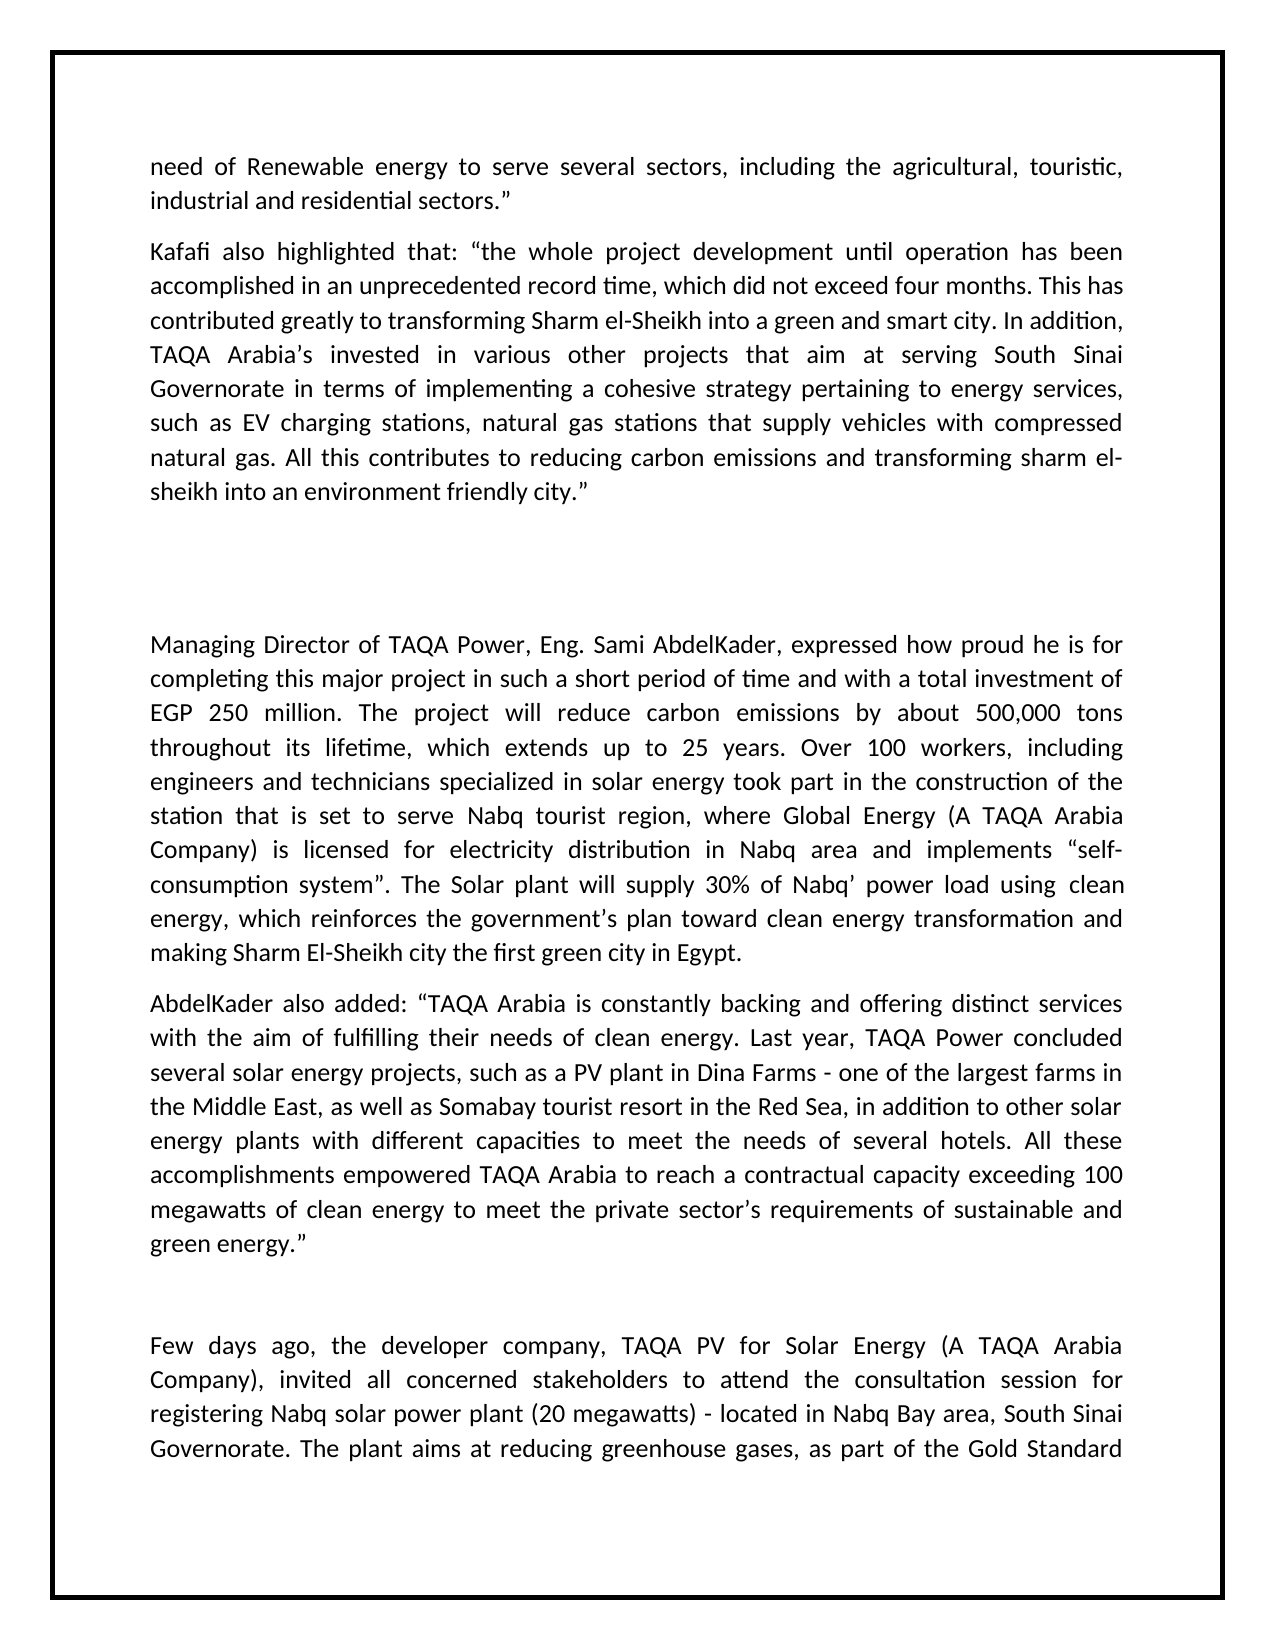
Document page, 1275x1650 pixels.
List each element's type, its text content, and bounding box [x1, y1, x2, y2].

text AbdelKader also added: “TAQA Arabia is constantly backing and offering distinct services with the aim of fulfilling their needs of clean energy. Last year, TAQA Power concluded several solar energy projects, such as a PV plant in Dina Farms - one of the largest farms in the Middle East, as well as Somabay tourist resort in the Red Sea, in addition to other solar energy plants with different capacities to meet the needs of several hotels. All these accomplishments empowered TAQA Arabia to reach a contractual capacity exceeding 100 megawatts of clean energy to meet the private sector’s requirements of sustainable and green energy.” [150, 987, 1125, 1259]
text Kafafi also highlighted that: “the whole project development until operation has been accomplished in an unprecedented record time, which did not exceed four months. This has contributed greatly to transforming Sharm el-Sheikh into a green and smart city. In addition, TAQA Arabia’s invested in various other projects that aim at serving South Sinai Governorate in terms of implementing a cohesive strategy pertaining to energy services, such as EV charging stations, natural gas stations that supply vehicles with compressed natural gas. All this contributes to reducing carbon emissions and transforming sharm el-sheikh into an environment friendly city.” [150, 235, 1125, 507]
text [150, 1329, 1125, 1464]
text Managing Director of TAQA Power, Eng. Sami AbdelKader, expressed how proud he is for completing this major project in such a short period of time and with a total investment of EGP 250 million. The project will reduce carbon emissions by about 500,000 tons throughout its lifetime, which extends up to 25 years. Over 100 workers, including engineers and technicians specialized in solar energy took part in the construction of the station that is set to serve ​​Nabq tourist region, where Global Energy (A TAQA Arabia Company) is licensed for electricity distribution in Nabq area and implements “self-consumption system”. The Solar plant will supply 30% of Nabq’ power load using ​​clean energy, which reinforces the government’s plan toward clean energy transformation and making Sharm El-Sheikh city the first green city in Egypt. [150, 628, 1125, 968]
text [150, 150, 1125, 216]
